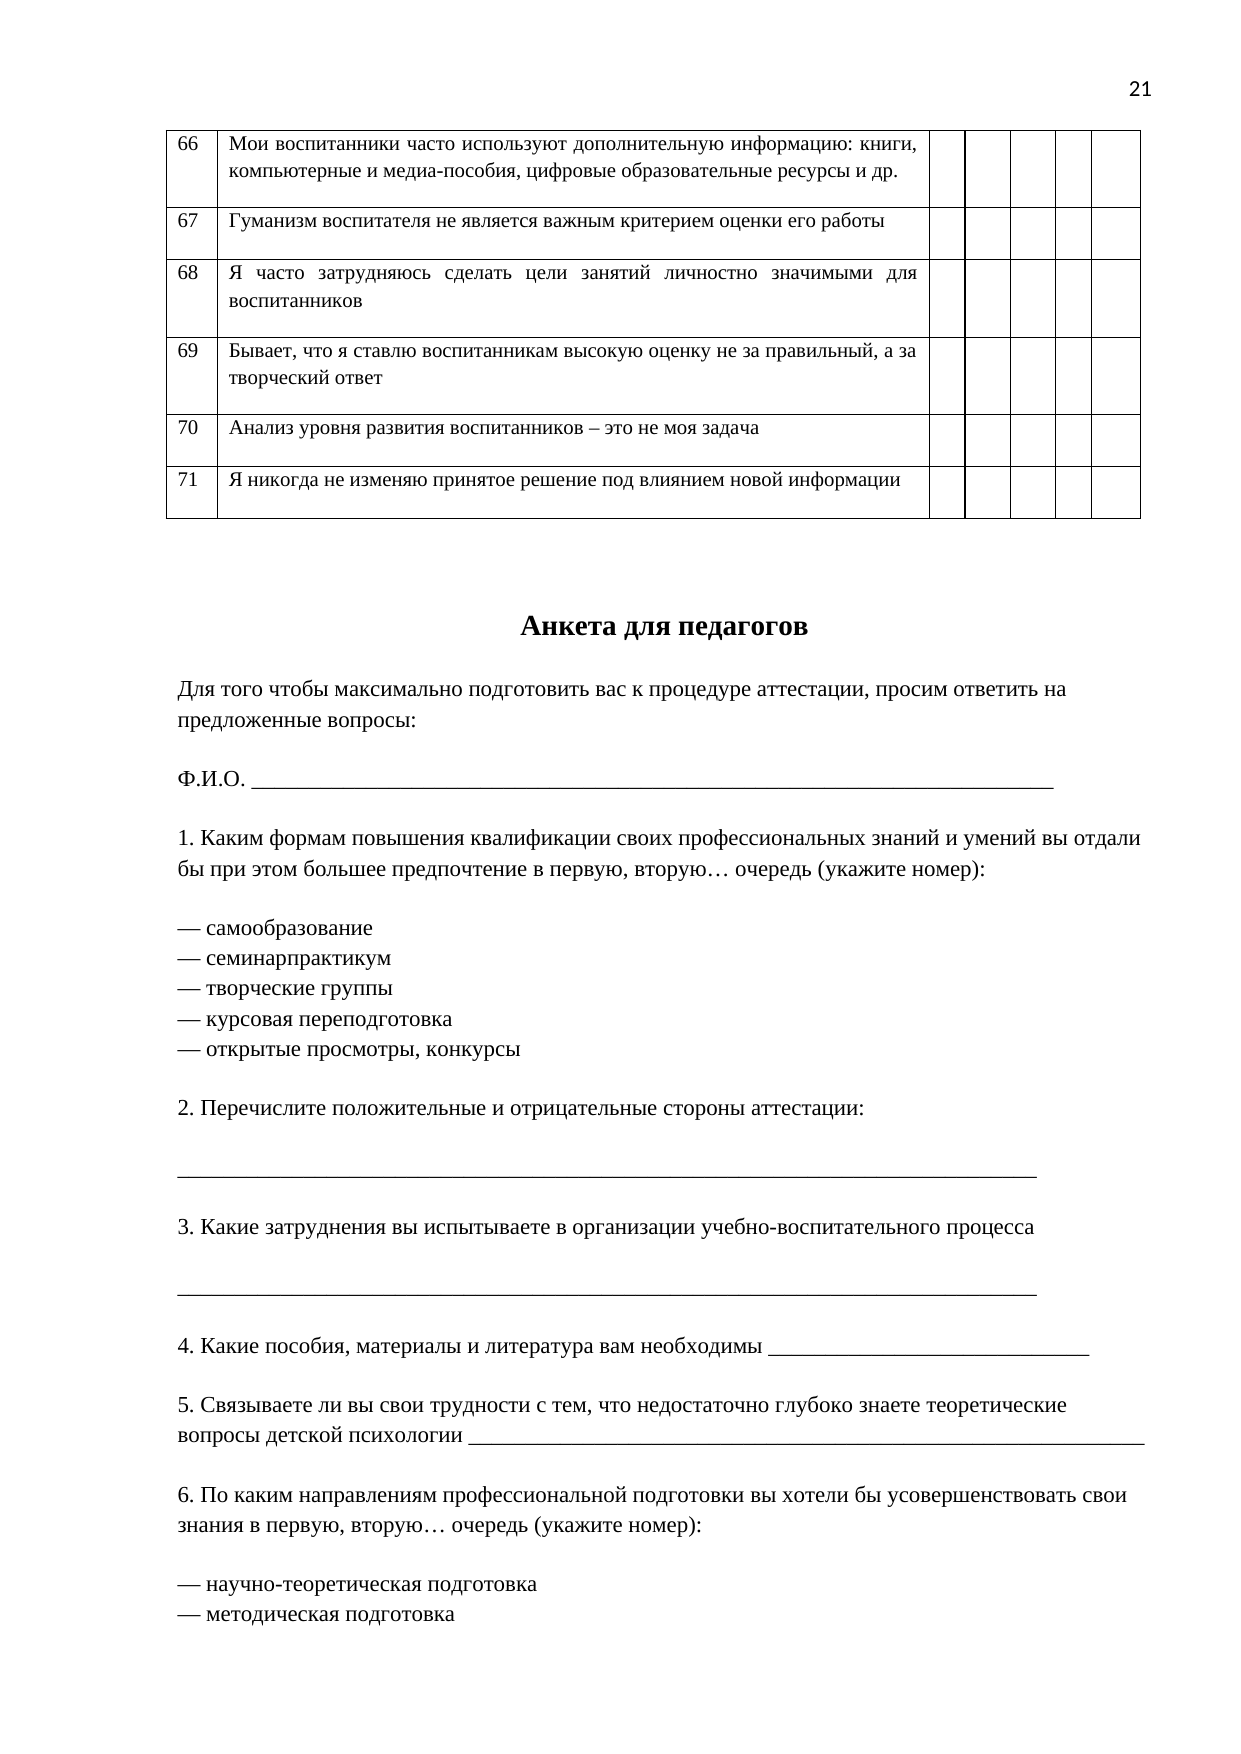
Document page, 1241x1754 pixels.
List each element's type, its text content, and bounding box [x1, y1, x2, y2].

table_cell [966, 338, 1010, 414]
text 4. Какие пособия, материалы и литература вам необходимы ____________________________ [177, 1332, 1152, 1358]
table_cell [1056, 415, 1091, 466]
text 5. Связываете ли вы свои трудности с тем, что недостаточно глубоко знаете теоретические вопросы детской психологии ___________________________________________________________ [177, 1391, 1152, 1448]
table_cell [1092, 208, 1140, 259]
table_cell [1092, 260, 1140, 337]
table_cell [1092, 415, 1140, 466]
table_cell [930, 338, 964, 414]
table_cell 67 [167, 208, 217, 259]
table_cell [1092, 467, 1140, 518]
table_cell [1092, 131, 1140, 207]
text 2. Перечислите положительные и отрицательные стороны аттестации: [177, 1094, 1152, 1121]
text 6. По каким направлениям профессиональной подготовки вы хотели бы усовершенствовать свои знания в первую, вторую… очередь (укажите номер): [177, 1481, 1152, 1537]
table_cell [966, 131, 1010, 207]
table_cell [930, 260, 964, 337]
text Для того чтобы максимально подготовить вас к процедуре аттестации, просим ответить на предложенные вопросы: [177, 676, 1152, 732]
table_cell [966, 415, 1010, 466]
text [177, 1570, 1152, 1627]
table_cell Бывает, что я ставлю воспитанникам высокую оценку не за правильный, а за творческий ответ [218, 338, 929, 414]
table_cell Я часто затрудняюсь сделать цели занятий личностно значимыми для воспитанников [218, 260, 929, 337]
table_cell [1011, 131, 1055, 207]
table_cell [1056, 131, 1091, 207]
table_cell Гуманизм воспитателя не является важным критерием оценки его работы [218, 208, 929, 259]
table_cell 68 [167, 260, 217, 337]
table_cell [966, 260, 1010, 337]
table_cell Мои воспитанники часто используют дополнительную информацию: книги, компьютерные и медиа-пособия, цифровые образовательные ресурсы и др. [218, 131, 929, 207]
table_cell Я никогда не изменяю принятое решение под влиянием новой информации [218, 467, 929, 518]
table_cell [930, 467, 964, 518]
table_cell [1011, 208, 1055, 259]
table_cell [1056, 467, 1091, 518]
text — самообразование — семинарпрактикум — творческие группы — курсовая переподготовка — открытые просмотры, конкурсы [177, 914, 1152, 1061]
text 1. Каким формам повышения квалификации своих профессиональных знаний и умений вы отдали бы при этом большее предпочтение в первую, вторую… очередь (укажите номер): [177, 824, 1152, 881]
table_cell 66 [167, 131, 217, 207]
table_cell [966, 467, 1010, 518]
table_cell Анализ уровня развития воспитанников – это не моя задача [218, 415, 929, 466]
text 3. Какие затруднения вы испытываете в организации учебно-воспитательного процесса [177, 1213, 1152, 1239]
table_cell 69 [167, 338, 217, 414]
table_cell [930, 131, 964, 207]
table_cell [1056, 208, 1091, 259]
text ___________________________________________________________________________ [177, 1154, 1152, 1180]
table_cell [930, 415, 964, 466]
text ___________________________________________________________________________ [177, 1272, 1152, 1299]
text Ф.И.О. ______________________________________________________________________ [177, 765, 1152, 791]
table_cell [1011, 338, 1055, 414]
subtitle Анкета для педагогов [177, 608, 1152, 641]
table_cell [1011, 415, 1055, 466]
table_cell 71 [167, 467, 217, 518]
table_cell [930, 208, 964, 259]
table_cell [1011, 260, 1055, 337]
table_cell [1056, 338, 1091, 414]
table_cell [1056, 260, 1091, 337]
table_cell [1011, 467, 1055, 518]
table_cell 70 [167, 415, 217, 466]
table_cell [966, 208, 1010, 259]
table_cell [1092, 338, 1140, 414]
